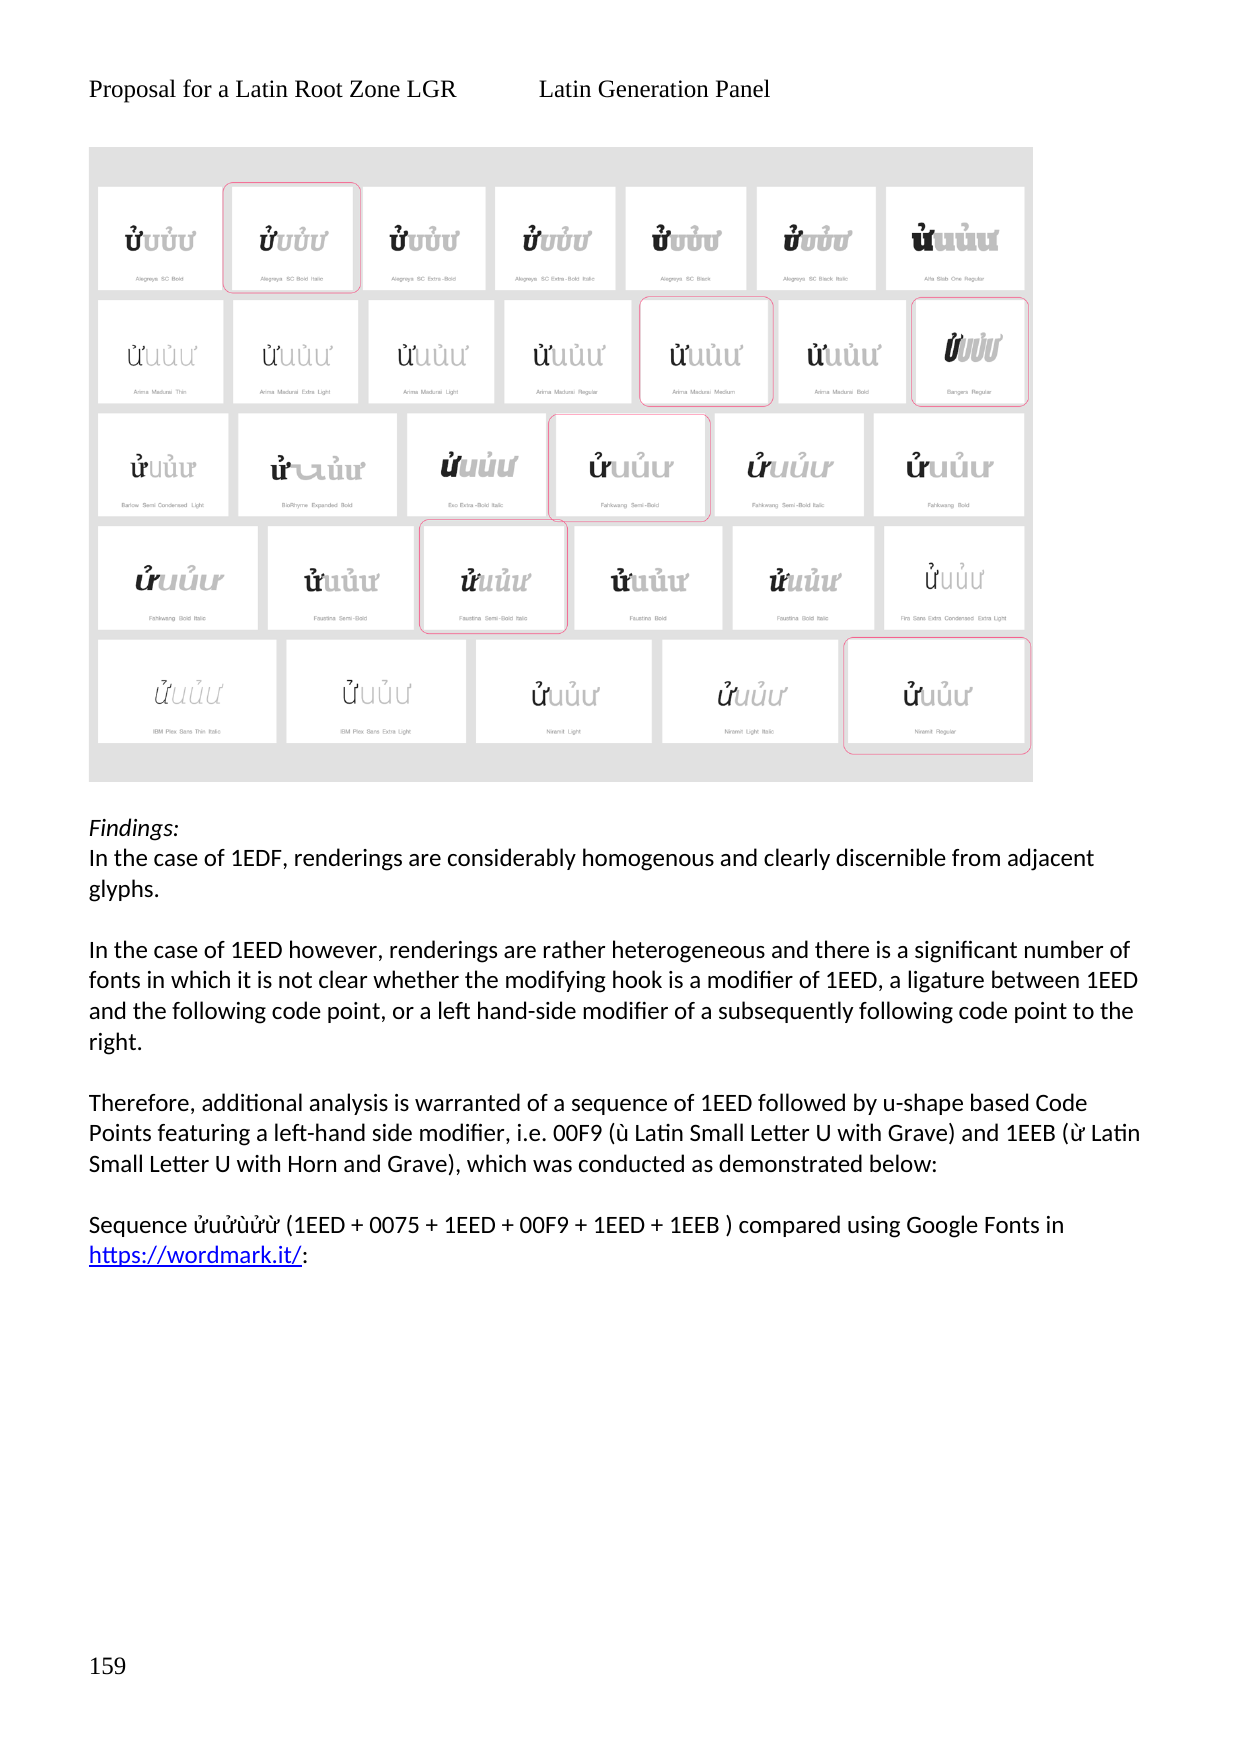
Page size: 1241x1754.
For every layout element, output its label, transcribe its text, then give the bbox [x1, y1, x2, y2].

text Findings: [89, 812, 1152, 842]
text Therefore, additional analysis is warranted of a sequence of 1EED followed by u-shape based Code Points featuring a left-hand side modifier, i.e. 00F9 (ù Latin Small Letter U with Grave) and 1EEB (ừ Latin Small Letter U with Horn and Grave), which was conducted as demonstrated below: [89, 1087, 1152, 1178]
picture [88, 147, 1033, 782]
text Sequence ửuửùửừ (1EED + 0075 + 1EED + 00F9 + 1EED + 1EEB ) compared using Google Fonts in https://wordmark.it/: [89, 1209, 1152, 1270]
text In the case of 1EDF, renderings are considerably homogenous and clearly discernible from adjacent glyphs. [89, 842, 1152, 903]
text In the case of 1EED however, renderings are rather heterogeneous and there is a significant number of fonts in which it is not clear whether the modifying hook is a modifier of 1EED, a ligature between 1EED and the following code point, or a left hand-side modifier of a subsequently following code point to the right. [89, 934, 1152, 1056]
